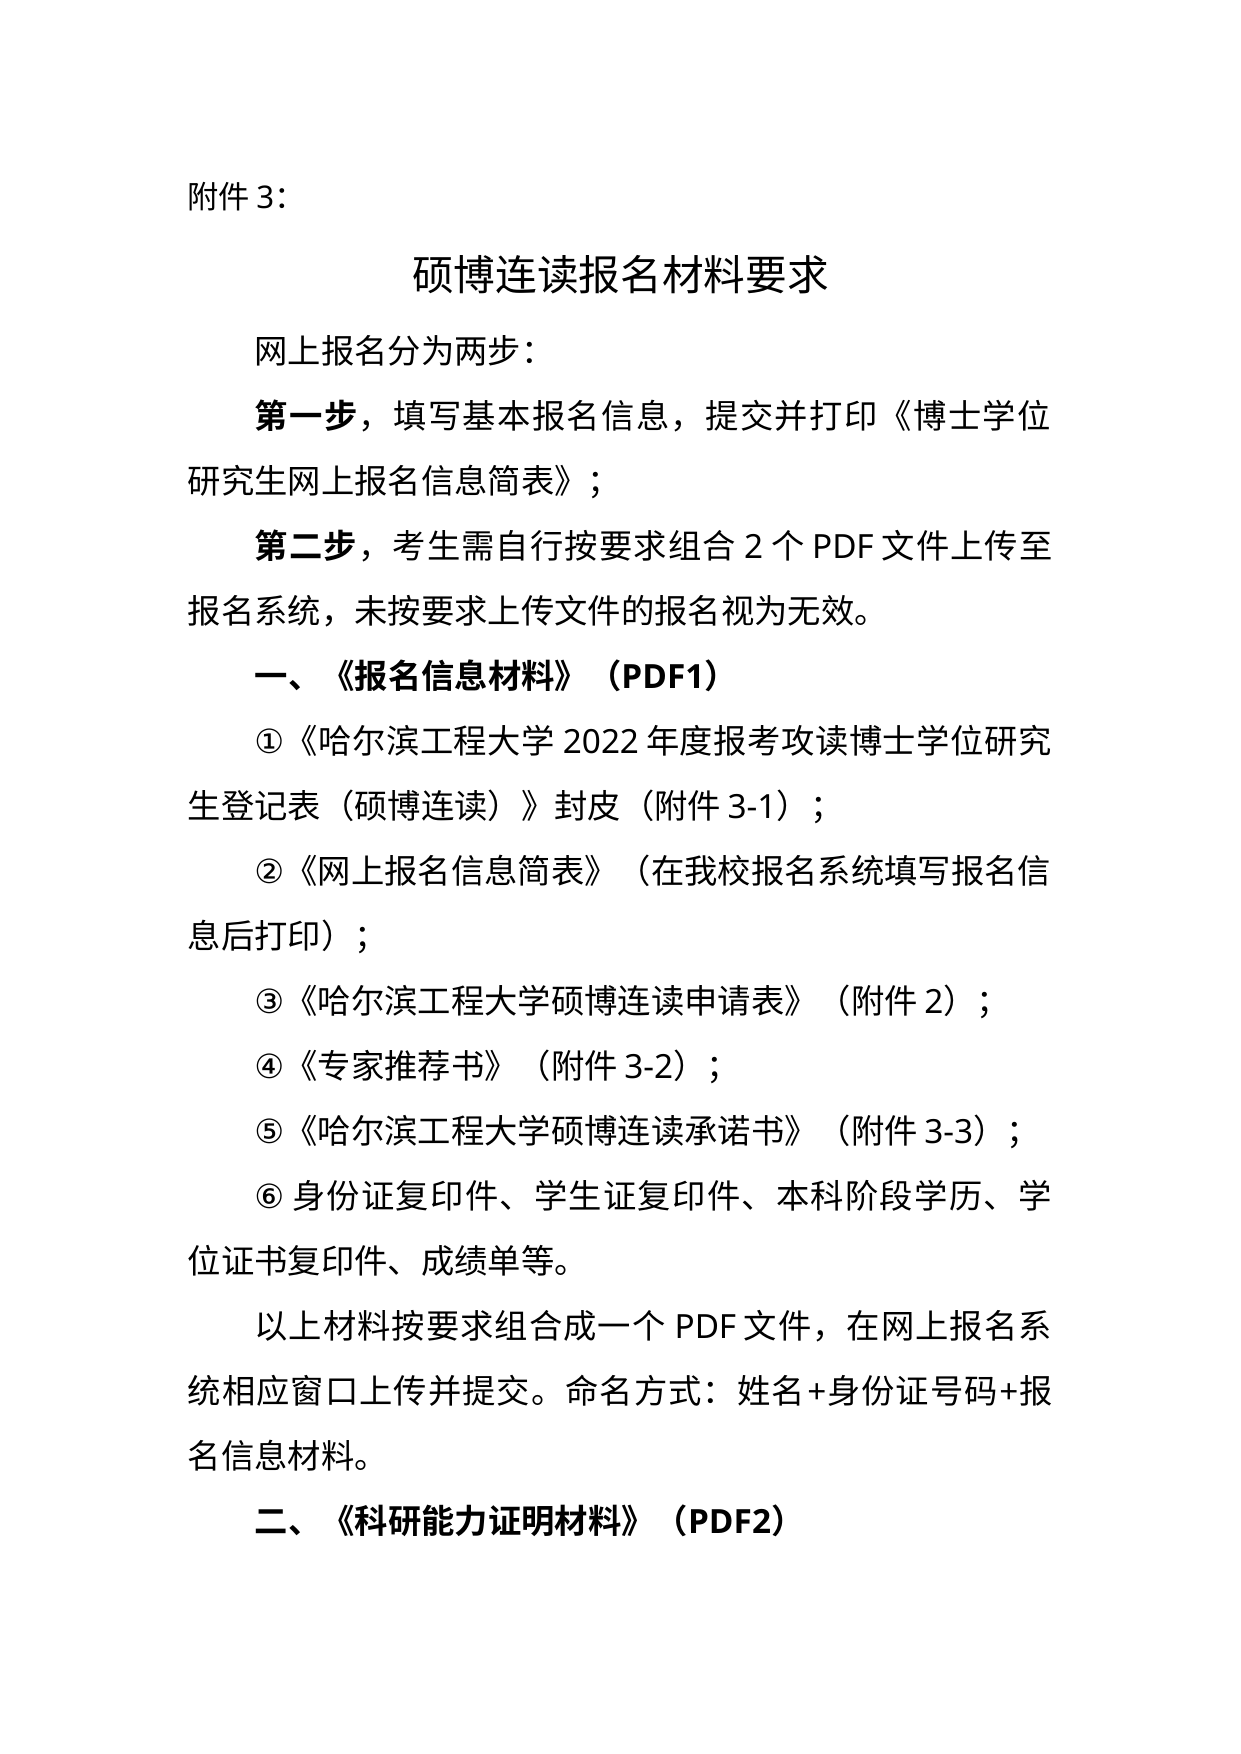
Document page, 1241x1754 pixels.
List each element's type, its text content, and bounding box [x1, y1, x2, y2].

text ④《专家推荐书》（附件3-2）； [187, 1032, 1053, 1097]
text ②《网上报名信息简表》（在我校报名系统填写报名信息后打印）； [187, 837, 1053, 967]
text 二、《科研能力证明材料》（PDF2） [187, 1487, 1053, 1552]
text ⑥身份证复印件、学生证复印件、本科阶段学历、学位证书复印件、成绩单等。 [187, 1162, 1053, 1292]
text ⑤《哈尔滨工程大学硕博连读承诺书》（附件3-3）； [187, 1097, 1053, 1162]
text ①《哈尔滨工程大学2022年度报考攻读博士学位研究生登记表（硕博连读）》封皮（附件3-1）； [187, 707, 1053, 837]
text ③《哈尔滨工程大学硕博连读申请表》（附件2）； [187, 967, 1053, 1032]
title 硕博连读报名材料要求 [187, 239, 1053, 304]
text 第一步，填写基本报名信息，提交并打印《博士学位研究生网上报名信息简表》； [187, 382, 1053, 512]
text 以上材料按要求组合成一个PDF文件，在网上报名系统相应窗口上传并提交。命名方式：姓名+身份证号码+报名信息材料。 [187, 1292, 1053, 1487]
title 附件3： [187, 162, 1053, 227]
text 网上报名分为两步： [187, 317, 1053, 382]
text 一、《报名信息材料》（PDF1） [187, 642, 1053, 707]
text 第二步，考生需自行按要求组合2个PDF文件上传至报名系统，未按要求上传文件的报名视为无效。 [187, 512, 1053, 642]
